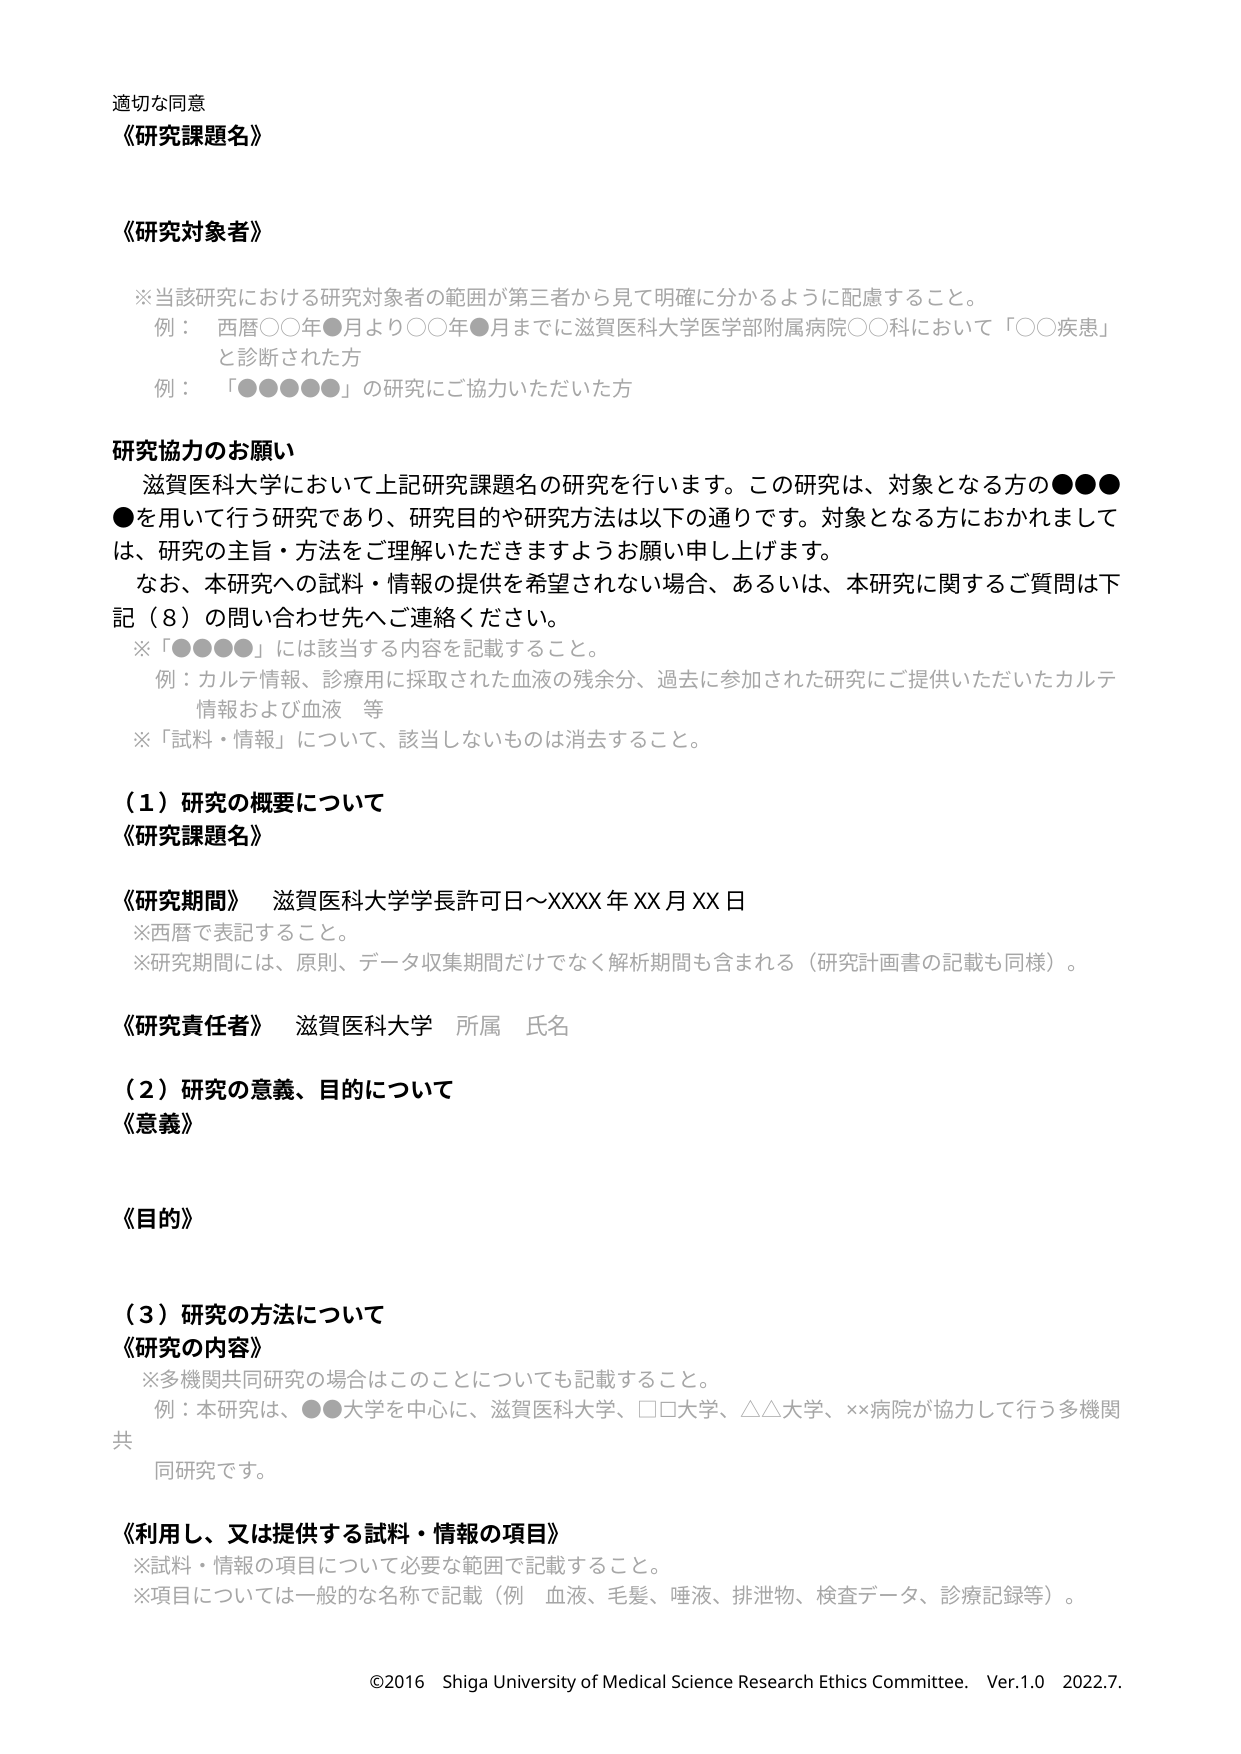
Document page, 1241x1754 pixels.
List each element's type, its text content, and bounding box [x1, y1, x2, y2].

text ※西暦で表記すること。 [112, 916, 1122, 946]
text 《目的》 [112, 1201, 1122, 1234]
text 例： 西暦○○年●月より○○年●月までに滋賀医科大学医学部附属病院○○科において「○○疾患」と診断された方 [112, 311, 1122, 372]
text （２）研究の意義、目的について [112, 1072, 1122, 1106]
text 《研究の内容》 [112, 1330, 1122, 1363]
text 例：カルテ情報、診療用に採取された血液の残余分、過去に参加された研究にご提供いただいたカルテ情報および血液 等 [134, 663, 1122, 723]
text 研究協力のお願い [112, 433, 1122, 466]
text ※試料・情報の項目について必要な範囲で記載すること。 [112, 1549, 1122, 1579]
text 《意義》 [112, 1106, 1122, 1139]
text 同研究です。 [112, 1454, 1122, 1484]
text （３）研究の方法について [112, 1297, 1122, 1330]
text 《研究対象者》 [112, 214, 1122, 247]
text 例： 「●●●●●」の研究にご協力いただいた方 [112, 372, 1122, 402]
text ※研究期間には、原則、データ収集期間だけでなく解析期間も含まれる（研究計画書の記載も同様）。 [112, 946, 1122, 977]
text なお、本研究への試料・情報の提供を希望されない場合、あるいは、本研究に関するご質問は下記（８）の問い合わせ先へご連絡ください。 [112, 566, 1122, 633]
text 《研究責任者》 滋賀医科大学 所属 氏名 [112, 1008, 1122, 1041]
text ※当該研究における研究対象者の範囲が第三者から見て明確に分かるように配慮すること。 [112, 281, 1122, 311]
text ※「試料・情報」について、該当しないものは消去すること。 [112, 723, 1122, 754]
text 滋賀医科大学において上記研究課題名の研究を行います。この研究は、対象となる方の●●●●を用いて行う研究であり、研究目的や研究方法は以下の通りです。対象となる方におかれましては、研究の主旨・方法をご理解いただきますようお願い申し上げます。 [112, 466, 1122, 566]
text 《研究課題名》 [112, 118, 1122, 151]
text ※多機関共同研究の場合はこのことについても記載すること。 [112, 1363, 1122, 1394]
text 《研究課題名》 [112, 818, 1122, 851]
text 《研究期間》 滋賀医科大学学長許可日～XXXX年XX月XX日 [112, 883, 1122, 916]
text （１）研究の概要について [112, 785, 1122, 818]
text ※項目については一般的な名称で記載（例 血液、毛髪、唾液、排泄物、検査データ、診療記録等）。 [112, 1579, 1122, 1609]
text 例：本研究は、大学を中心に、滋賀医科大学、大学、大学、××病院が協力して行う多機関共 [112, 1394, 1122, 1454]
text 《利用し、又は提供する試料・情報の項目》 [112, 1516, 1122, 1549]
text ※「●●●●」には該当する内容を記載すること。 [112, 633, 1122, 663]
